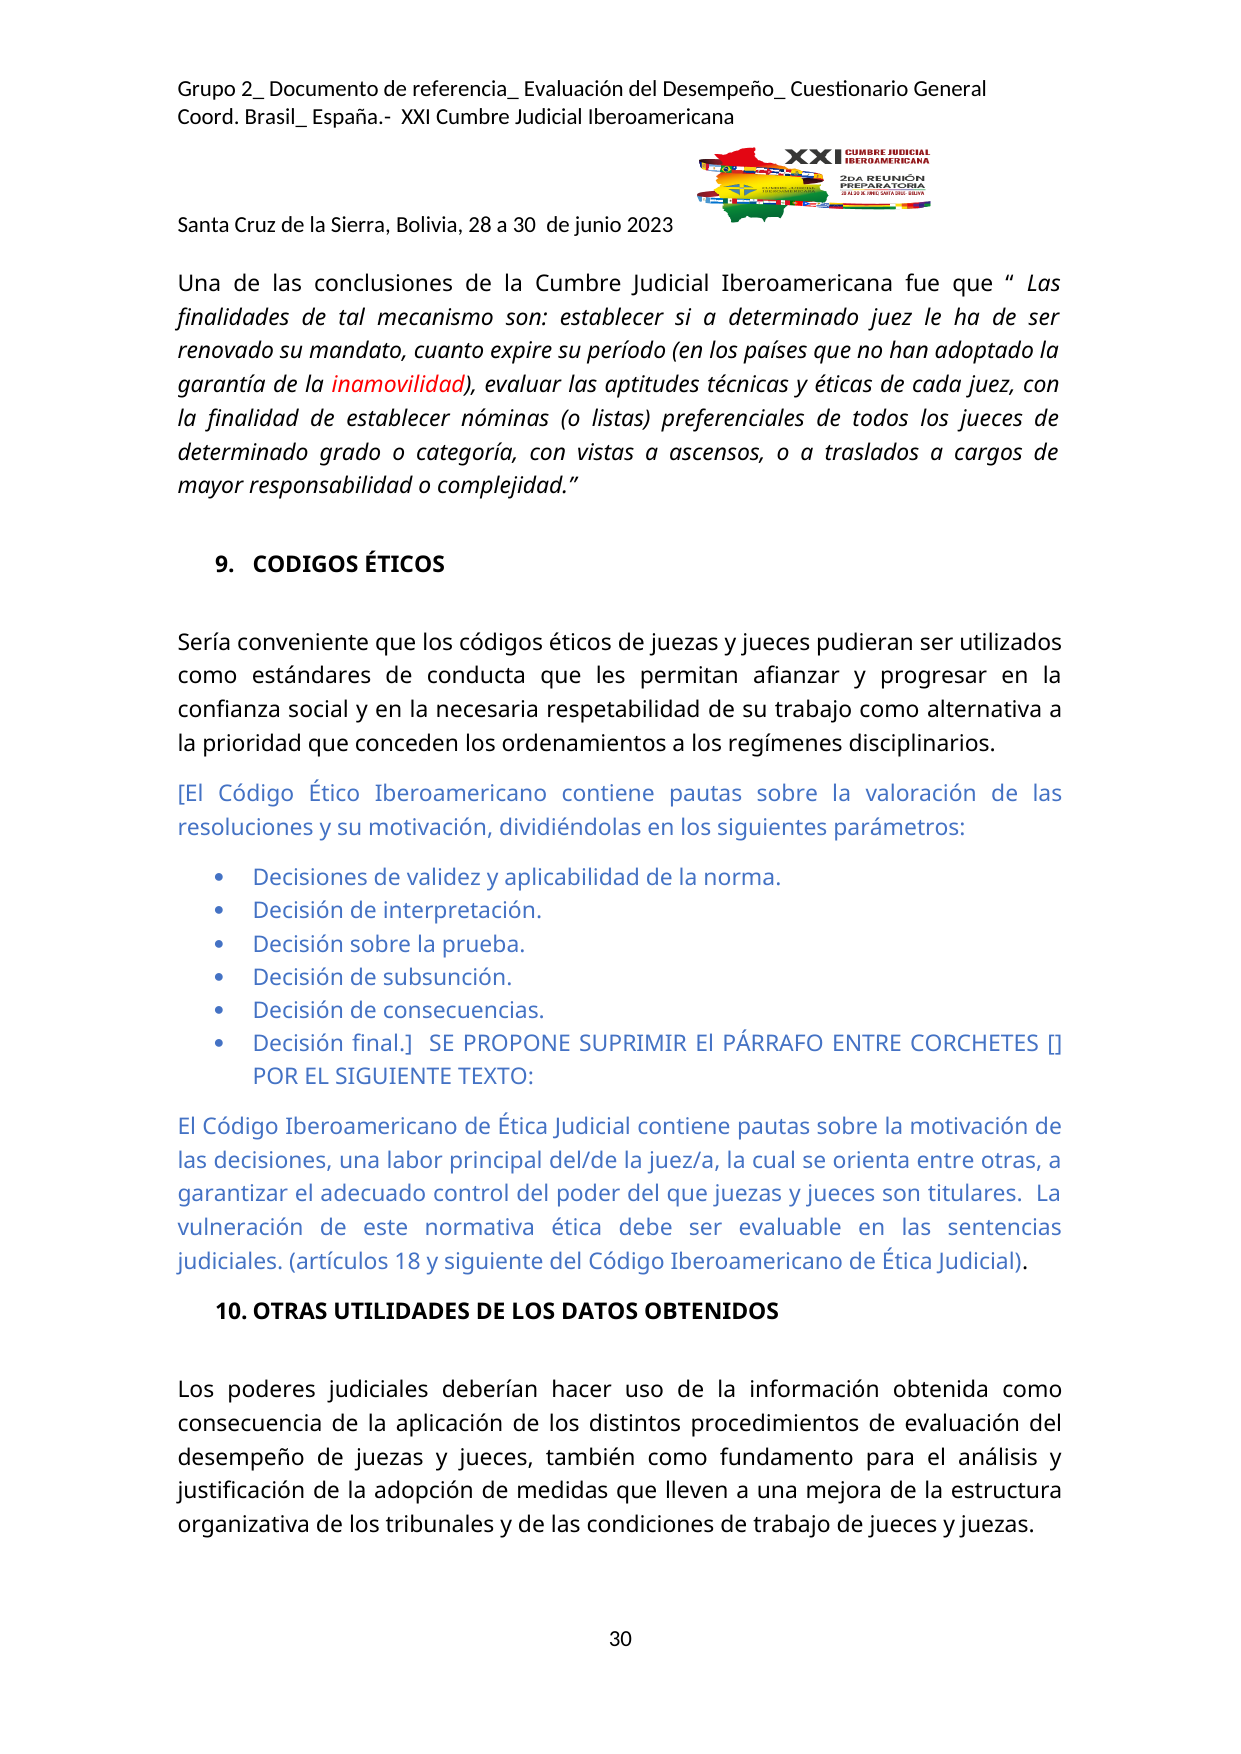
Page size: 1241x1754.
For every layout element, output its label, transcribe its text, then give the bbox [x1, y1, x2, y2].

list Decisiones de validez y aplicabilidad de la norma. [215, 861, 1063, 892]
text Los poderes judiciales deberían hacer uso de la información obtenida como consecuencia de la aplicación de los distintos procedimientos de evaluación del desempeño de juezas y jueces, también como fundamento para el análisis y justificación de la adopción de medidas que lleven a una mejora de la estructura organizativa de los tribunales y de las condiciones de trabajo de jueces y juezas. [177, 1373, 1063, 1539]
list Decisión de interpretación. [215, 894, 1063, 926]
text Sería conveniente que los códigos éticos de juezas y jueces pudieran ser utilizados como estándares de conducta que les permitan afianzar y progresar en la confianza social y en la necesaria respetabilidad de su trabajo como alternativa a la prioridad que conceden los ordenamientos a los regímenes disciplinarios. [177, 625, 1063, 758]
list Decisión final.] SE PROPONE SUPRIMIR El PÁRRAFO ENTRE CORCHETES [] POR EL SIGUIENTE TEXTO: [215, 1027, 1063, 1091]
text Una de las conclusiones de la Cumbre Judicial Iberoamericana fue que “ Las finalidades de tal mecanismo son: establecer si a determinado juez le ha de ser renovado su mandato, cuanto expire su período (en los países que no han adoptado la garantía de la inamovilidad), evaluar las aptitudes técnicas y éticas de cada juez, con la finalidad de establecer nóminas (o listas) preferenciales de todos los jueces de determinado grado o categoría, con vistas a ascensos, o a traslados a cargos de mayor responsabilidad o complejidad.” [177, 267, 1063, 500]
list OTRAS UTILIDADES DE LOS DATOS OBTENIDOS [215, 1295, 1063, 1326]
list Decisión sobre la prueba. [215, 927, 1063, 959]
list Decisión de consecuencias. [215, 994, 1063, 1025]
text [El Código Ético Iberoamericano contiene pautas sobre la valoración de las resoluciones y su motivación, dividiéndolas en los siguientes parámetros: [177, 777, 1063, 842]
list CODIGOS ÉTICOS [215, 548, 1063, 579]
picture [679, 129, 948, 233]
text El Código Iberoamericano de Ética Judicial contiene pautas sobre la motivación de las decisiones, una labor principal del/de la juez/a, la cual se orienta entre otras, a garantizar el adecuado control del poder del que juezas y jueces son titulares. La vulneración de este normativa ética debe ser evaluable en las sentencias judiciales. (artículos 18 y siguiente del Código Iberoamericano de Ética Judicial). [177, 1110, 1063, 1276]
list Decisión de subsunción. [215, 961, 1063, 992]
